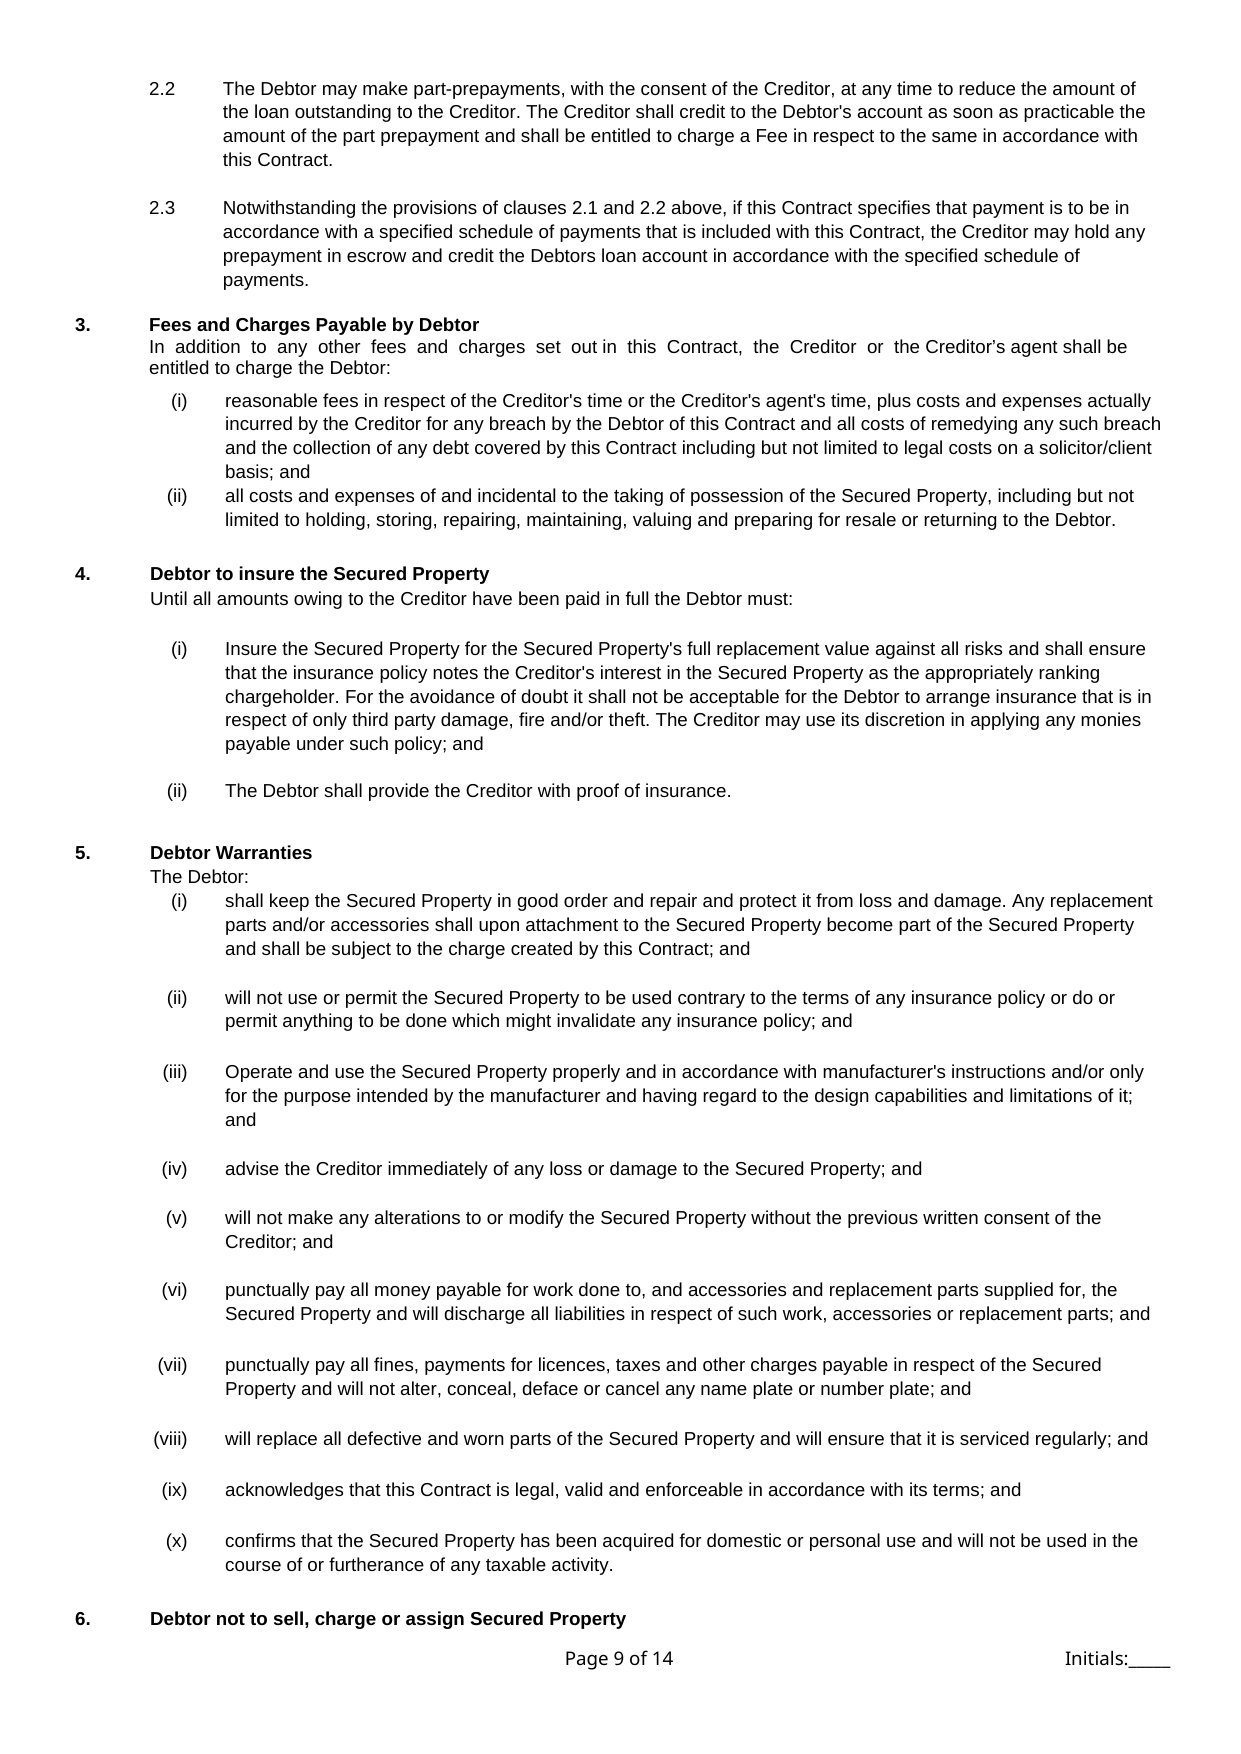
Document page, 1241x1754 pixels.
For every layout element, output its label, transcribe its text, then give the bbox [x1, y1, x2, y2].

list The Debtor shall provide the Creditor with proof of insurance. [187, 779, 1165, 801]
list reasonable fees in respect of the Creditor's time or the Creditor's agent's time, plus costs and expenses actually incurred by the Creditor for any breach by the Debtor of this Contract and all costs of remedying any such breach and the collection of any debt covered by this Contract including but not limited to legal costs on a solicitor/client basis; and [187, 387, 1163, 482]
text 6. Debtor not to sell, charge or assign Secured Property [75, 1606, 1163, 1629]
list The Debtor may make part-prepayments, with the consent of the Creditor, at any time to reduce the amount of the loan outstanding to the Creditor. The Creditor shall credit to the Debtor's account as soon as practicable the amount of the part prepayment and shall be entitled to charge a Fee in respect to the same in accordance with this Contract. [149, 75, 1163, 170]
list all costs and expenses of and incidental to the taking of possession of the Secured Property, including but not limited to holding, storing, repairing, maintaining, valuing and preparing for resale or returning to the Debtor. [187, 483, 1163, 530]
list punctually pay all fines, payments for licences, taxes and other charges payable in respect of the Secured Property and will not alter, conceal, deface or cancel any name plate or number plate; and [187, 1351, 1163, 1425]
list will not use or permit the Secured Property to be used contrary to the terms of any insurance policy or do or permit anything to be done which might invalidate any insurance policy; and [187, 984, 1163, 1032]
list will replace all defective and worn parts of the Secured Property and will ensure that it is serviced regularly; and [187, 1426, 1163, 1476]
text 5. Debtor Warranties The Debtor: [75, 839, 707, 888]
list confirms that the Secured Property has been acquired for domestic or personal use and will not be used in the course of or furtherance of any taxable activity. [187, 1528, 1163, 1575]
list acknowledges that this Contract is legal, valid and enforceable in accordance with its terms; and [187, 1477, 1163, 1527]
list Operate and use the Secured Property properly and in accordance with manufacturer's instructions and/or only for the purpose intended by the manufacturer and having regard to the design capabilities and limitations of it; and [187, 1058, 1163, 1130]
list shall keep the Secured Property in good order and repair and protect it from loss and damage. Any replacement parts and/or accessories shall upon attachment to the Secured Property become part of the Secured Property and shall be subject to the charge created by this Contract; and [187, 888, 1163, 959]
list will not make any alterations to or modify the Secured Property without the previous written consent of the Creditor; and [187, 1204, 1163, 1252]
text 3. Fees and Charges Payable by Debtor In addition to any other fees and charges set out in this Contract, the Creditor or the Creditor’s agent shall be entitled to charge the Debtor: [75, 314, 1165, 379]
list punctually pay all money payable for work done to, and accessories and replacement parts supplied for, the Secured Property and will discharge all liabilities in respect of such work, accessories or replacement parts; and [187, 1277, 1163, 1351]
list Insure the Secured Property for the Secured Property's full replacement value against all risks and shall ensure that the insurance policy notes the Creditor's interest in the Secured Property as the appropriately ranking chargeholder. For the avoidance of doubt it shall not be acceptable for the Debtor to arrange insurance that is in respect of only third party damage, fire and/or theft. The Creditor may use its discretion in applying any monies payable under such policy; and [187, 635, 1163, 755]
text Until all amounts owing to the Creditor have been paid in full the Debtor must: [75, 586, 1163, 609]
list Notwithstanding the provisions of clauses 2.1 and 2.2 above, if this Contract specifies that payment is to be in accordance with a specified schedule of payments that is included with this Contract, the Creditor may hold any prepayment in escrow and credit the Debtors loan account in accordance with the specified schedule of payments. [149, 194, 1163, 290]
text 4. Debtor to insure the Secured Property [75, 561, 1163, 585]
list advise the Creditor immediately of any loss or damage to the Secured Property; and [187, 1156, 1163, 1180]
